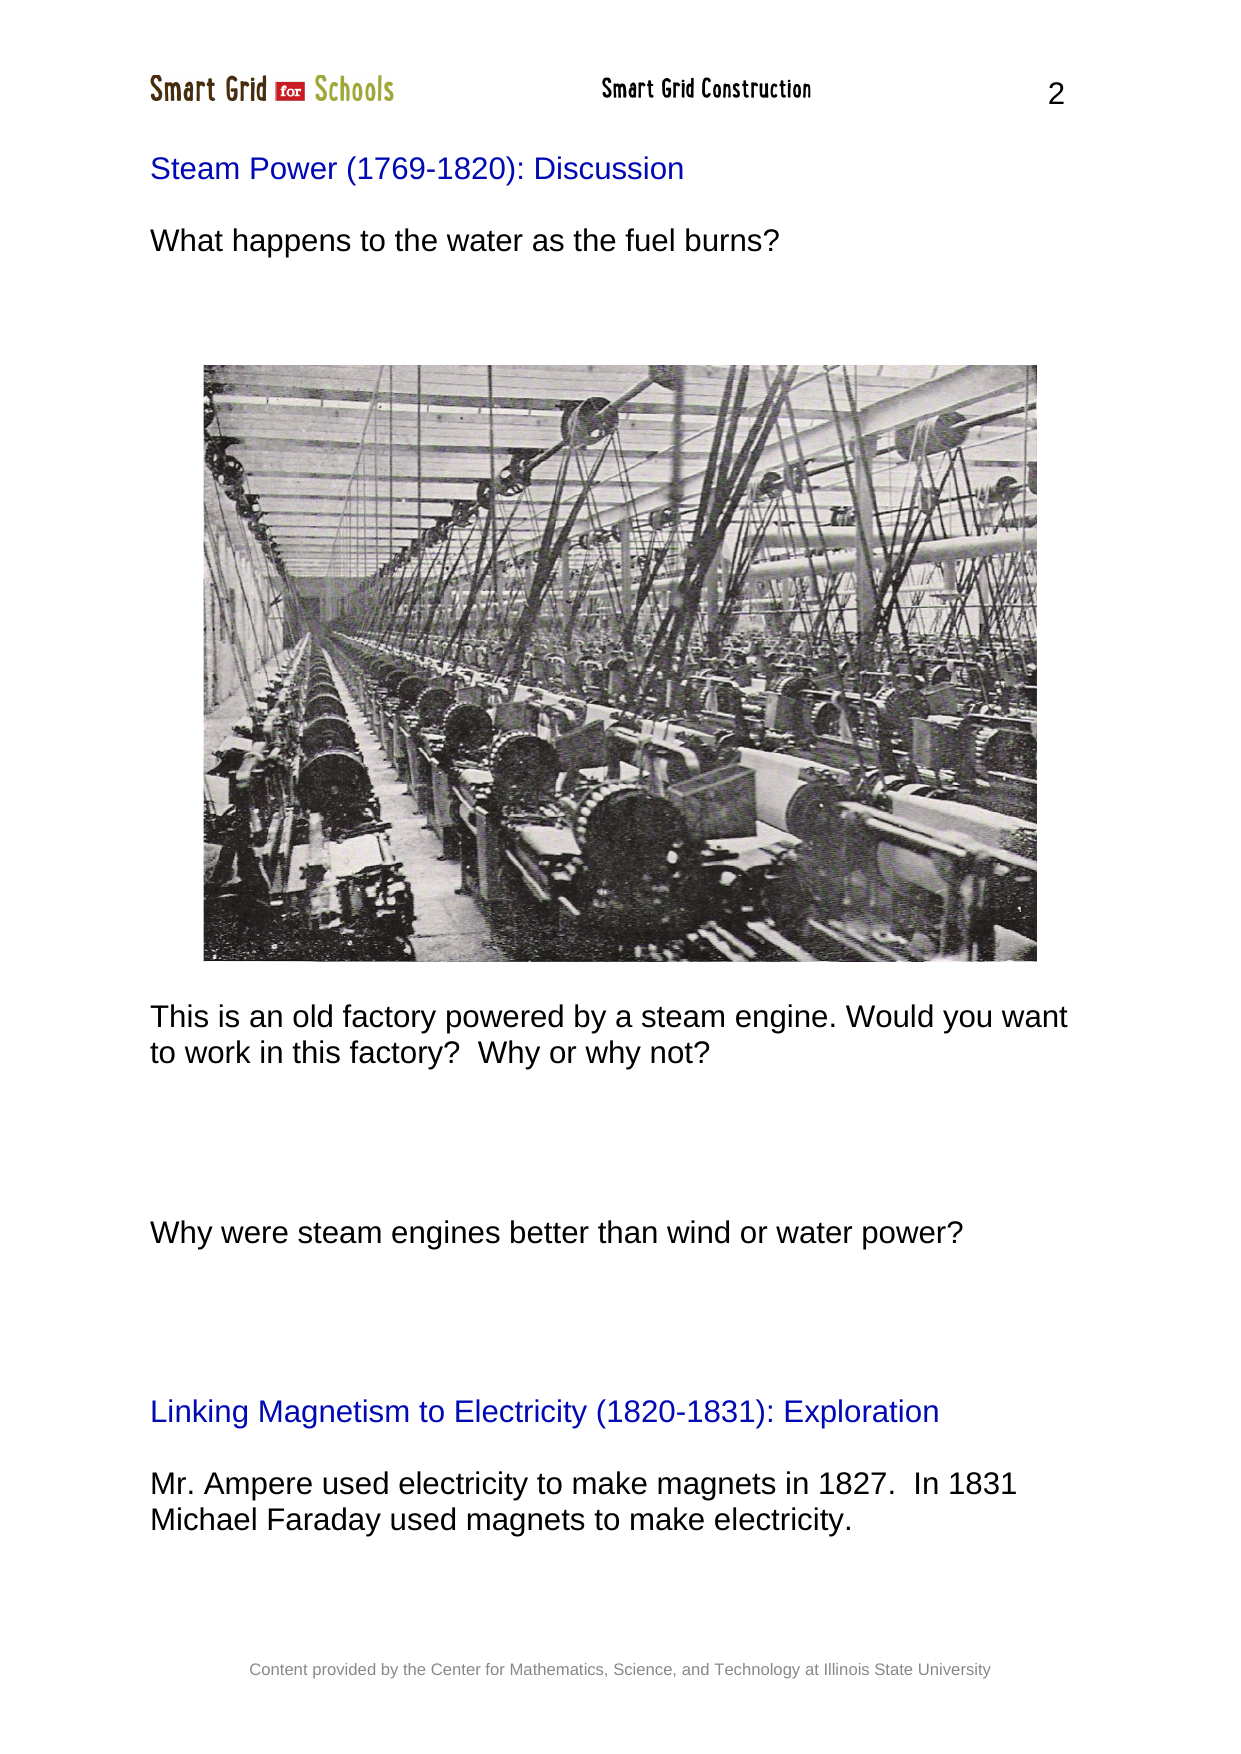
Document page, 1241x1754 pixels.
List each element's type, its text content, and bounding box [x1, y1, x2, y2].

picture [494, 75, 918, 101]
text What happens to the water as the fuel burns? [150, 222, 1090, 258]
text Steam Power (1769-1820): Discussion [150, 150, 1090, 186]
text Why were steam engines better than wind or water power? [150, 1214, 1090, 1249]
text Linking Magnetism to Electricity (1820-1831): Exploration [150, 1393, 1090, 1429]
picture [150, 75, 394, 101]
text Mr. Ampere used electricity to make magnets in 1827. In 1831 Michael Faraday used magnets to make electricity. [150, 1465, 1090, 1537]
text This is an old factory powered by a steam engine. Would you want to work in this factory? Why or why not? [150, 998, 1090, 1070]
picture [203, 365, 1037, 962]
